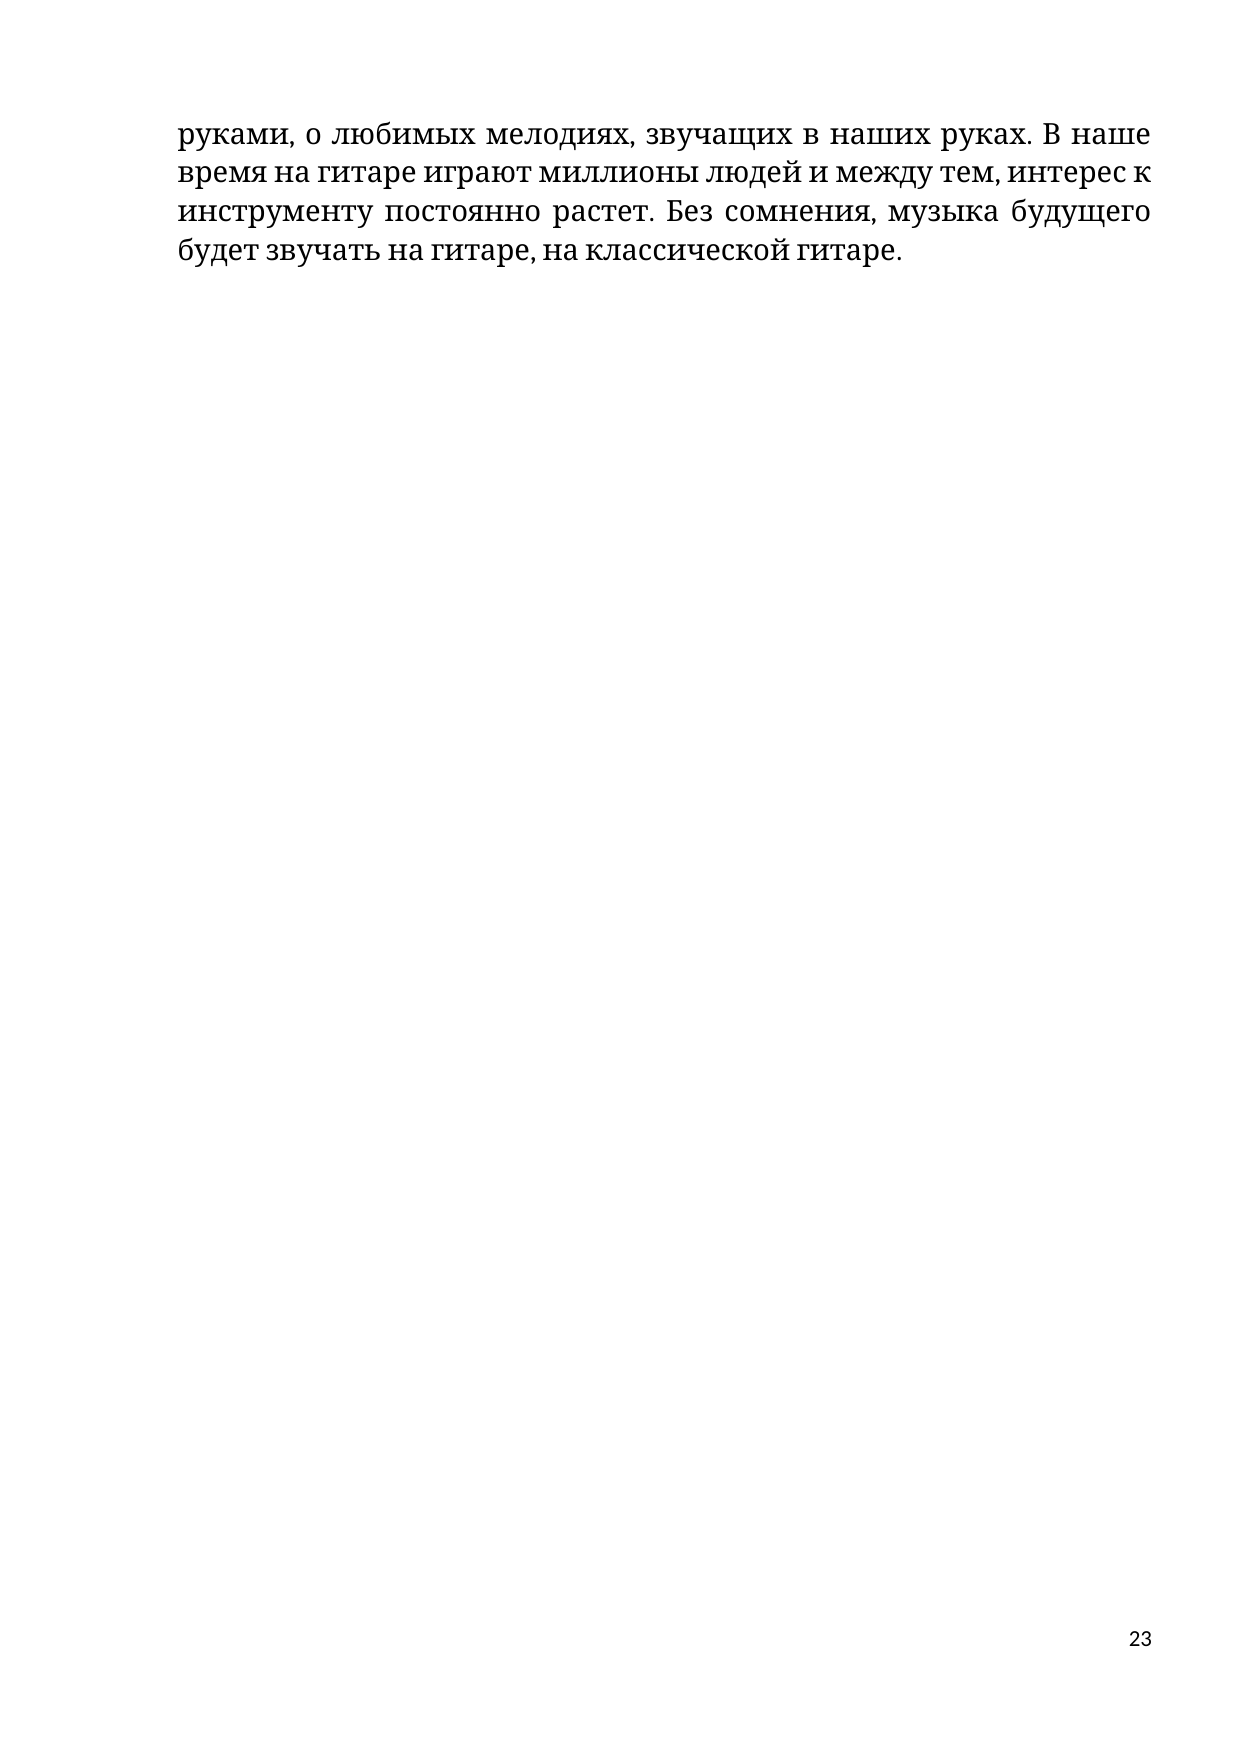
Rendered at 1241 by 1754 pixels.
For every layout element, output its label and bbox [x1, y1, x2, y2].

text [177, 118, 1152, 267]
